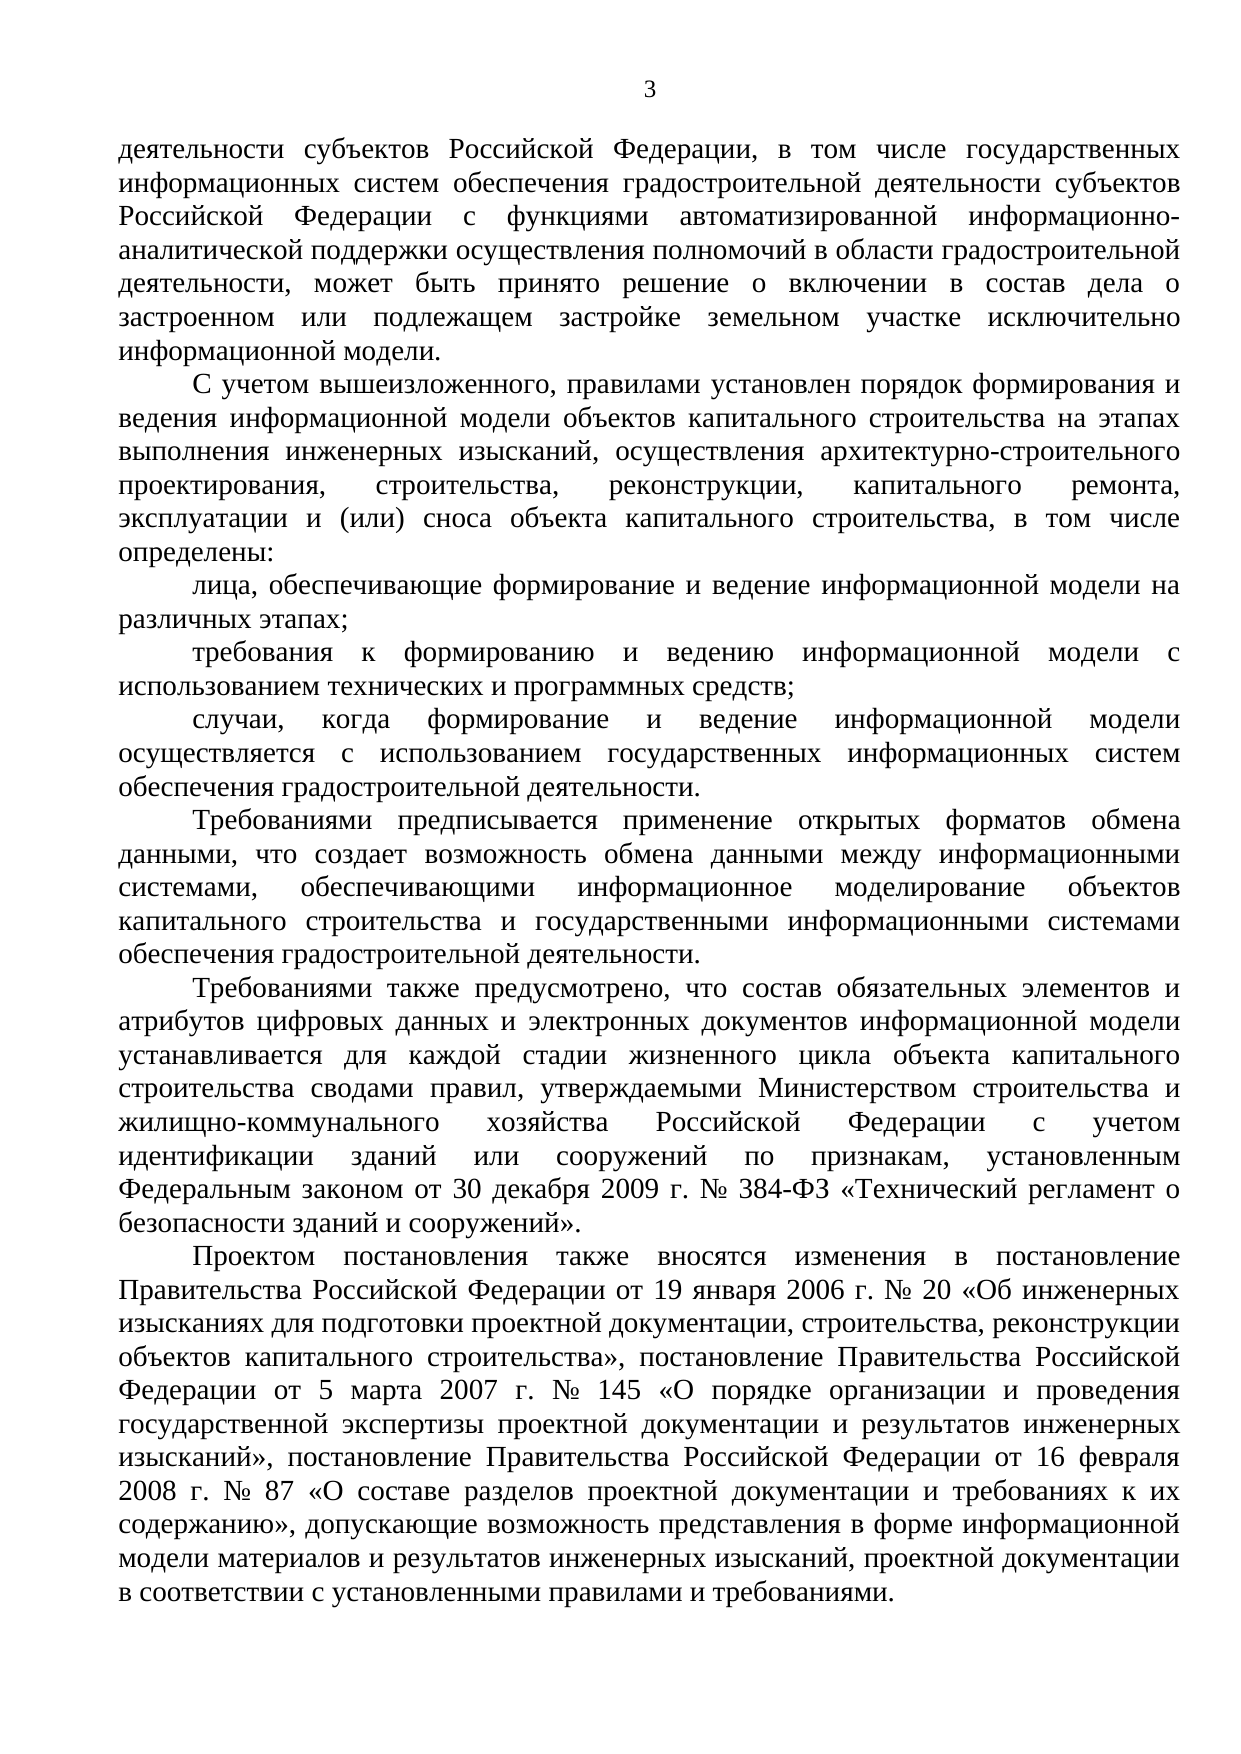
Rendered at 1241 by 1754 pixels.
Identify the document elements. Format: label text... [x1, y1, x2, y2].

text Требованиями предписывается применение открытых форматов обмена данными, что создает возможность обмена данными между информационными системами, обеспечивающими информационное моделирование объектов капитального строительства и государственными информационными системами обеспечения градостроительной деятельности. [118, 802, 1181, 970]
text требования к формированию и ведению информационной модели с использованием технических и программных средств; [118, 634, 1181, 702]
text Проектом постановления также вносятся изменения в постановление Правительства Российской Федерации от 19 января 2006 г. № 20 «Об инженерных изысканиях для подготовки проектной документации, строительства, реконструкции объектов капитального строительства», постановление Правительства Российской Федерации от 5 марта 2007 г. № 145 «О порядке организации и проведения государственной экспертизы проектной документации и результатов инженерных изысканий», постановление Правительства Российской Федерации от 16 февраля 2008 г. № 87 «О составе разделов проектной документации и требованиях к их содержанию», допускающие возможность представления в форме информационной модели материалов и результатов инженерных изысканий, проектной документации в соответствии с установленными правилами и требованиями. [118, 1238, 1181, 1607]
text лица, обеспечивающие формирование и ведение информационной модели на различных этапах; [118, 567, 1181, 634]
text Требованиями также предусмотрено, что состав обязательных элементов и атрибутов цифровых данных и электронных документов информационной модели устанавливается для каждой стадии жизненного цикла объекта капитального строительства сводами правил, утверждаемыми Министерством строительства и жилищно-коммунального хозяйства Российской Федерации с учетом идентификации зданий или сооружений по признакам, установленным Федеральным законом от 30 декабря 2009 г. № 384-ФЗ «Технический регламент о безопасности зданий и сооружений». [118, 970, 1181, 1238]
text С учетом вышеизложенного, правилами установлен порядок формирования и ведения информационной модели объектов капитального строительства на этапах выполнения инженерных изысканий, осуществления архитектурно-строительного проектирования, строительства, реконструкции, капитального ремонта, эксплуатации и (или) сноса объекта капитального строительства, в том числе определены: [118, 366, 1181, 567]
text случаи, когда формирование и ведение информационной модели осуществляется с использованием государственных информационных систем обеспечения градостроительной деятельности. [118, 702, 1181, 802]
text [118, 131, 1181, 366]
